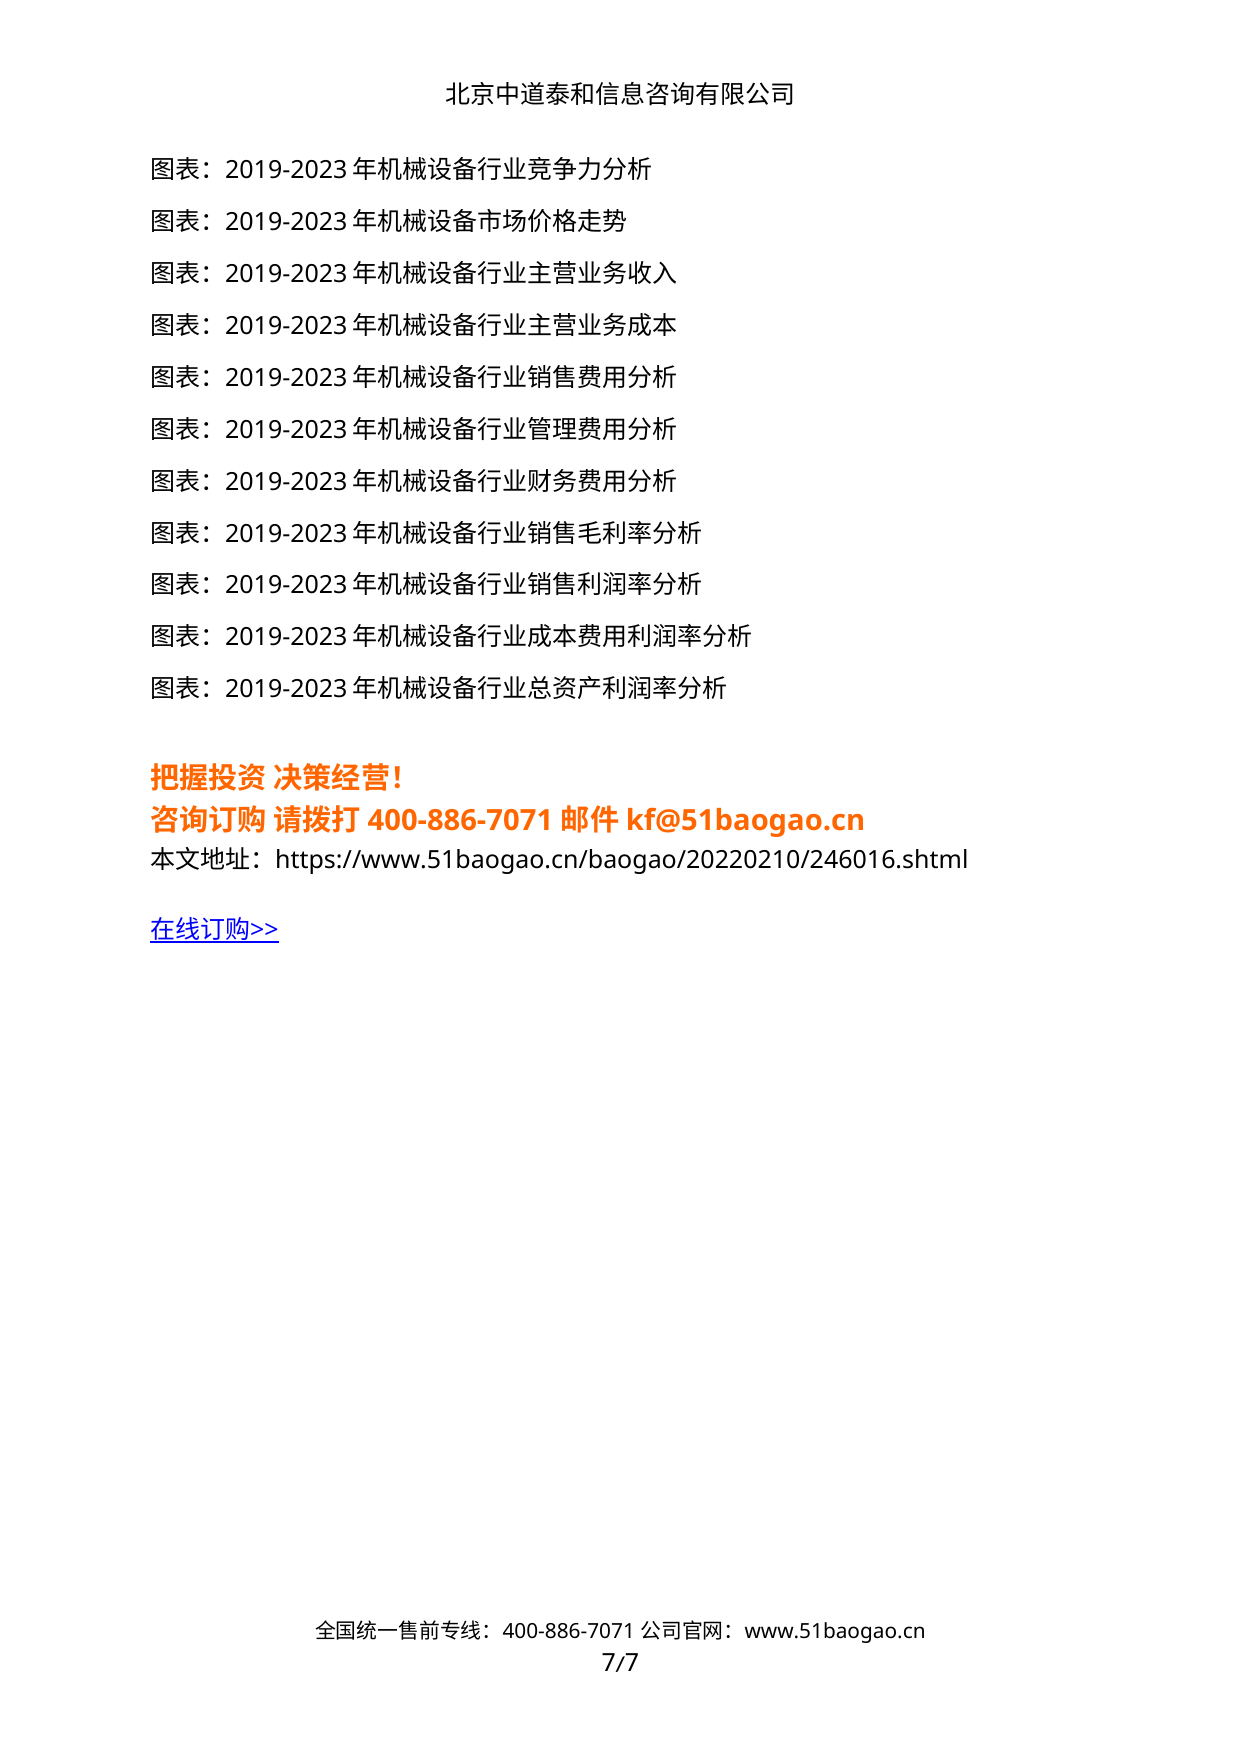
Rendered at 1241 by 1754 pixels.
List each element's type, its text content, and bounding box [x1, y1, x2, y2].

text 图表：2019-2023年机械设备行业主营业务成本 [150, 306, 1090, 342]
text 图表：2019-2023年机械设备行业销售毛利率分析 [150, 513, 1090, 549]
text 图表：2019-2023年机械设备行业总资产利润率分析 [150, 669, 1090, 705]
text 图表：2019-2023年机械设备行业财务费用分析 [150, 461, 1090, 497]
text 图表：2019-2023年机械设备行业成本费用利润率分析 [150, 617, 1090, 653]
text 图表：2019-2023年机械设备行业主营业务收入 [150, 254, 1090, 290]
text 图表：2019-2023年机械设备行业竞争力分析 [150, 150, 1090, 186]
text 把握投资 决策经营！咨询订购 请拨打 400-886-7071 邮件 kf@51baogao.cn本文地址：https://www.51baogao.cn/baogao/20220210/246016.shtml [150, 721, 1090, 876]
text 图表：2019-2023年机械设备行业管理费用分析 [150, 409, 1090, 446]
text 在线订购>> [150, 876, 1090, 946]
text 图表：2019-2023年机械设备行业销售利润率分析 [150, 565, 1090, 601]
text 图表：2019-2023年机械设备行业销售费用分析 [150, 357, 1090, 394]
text 图表：2019-2023年机械设备市场价格走势 [150, 202, 1090, 238]
